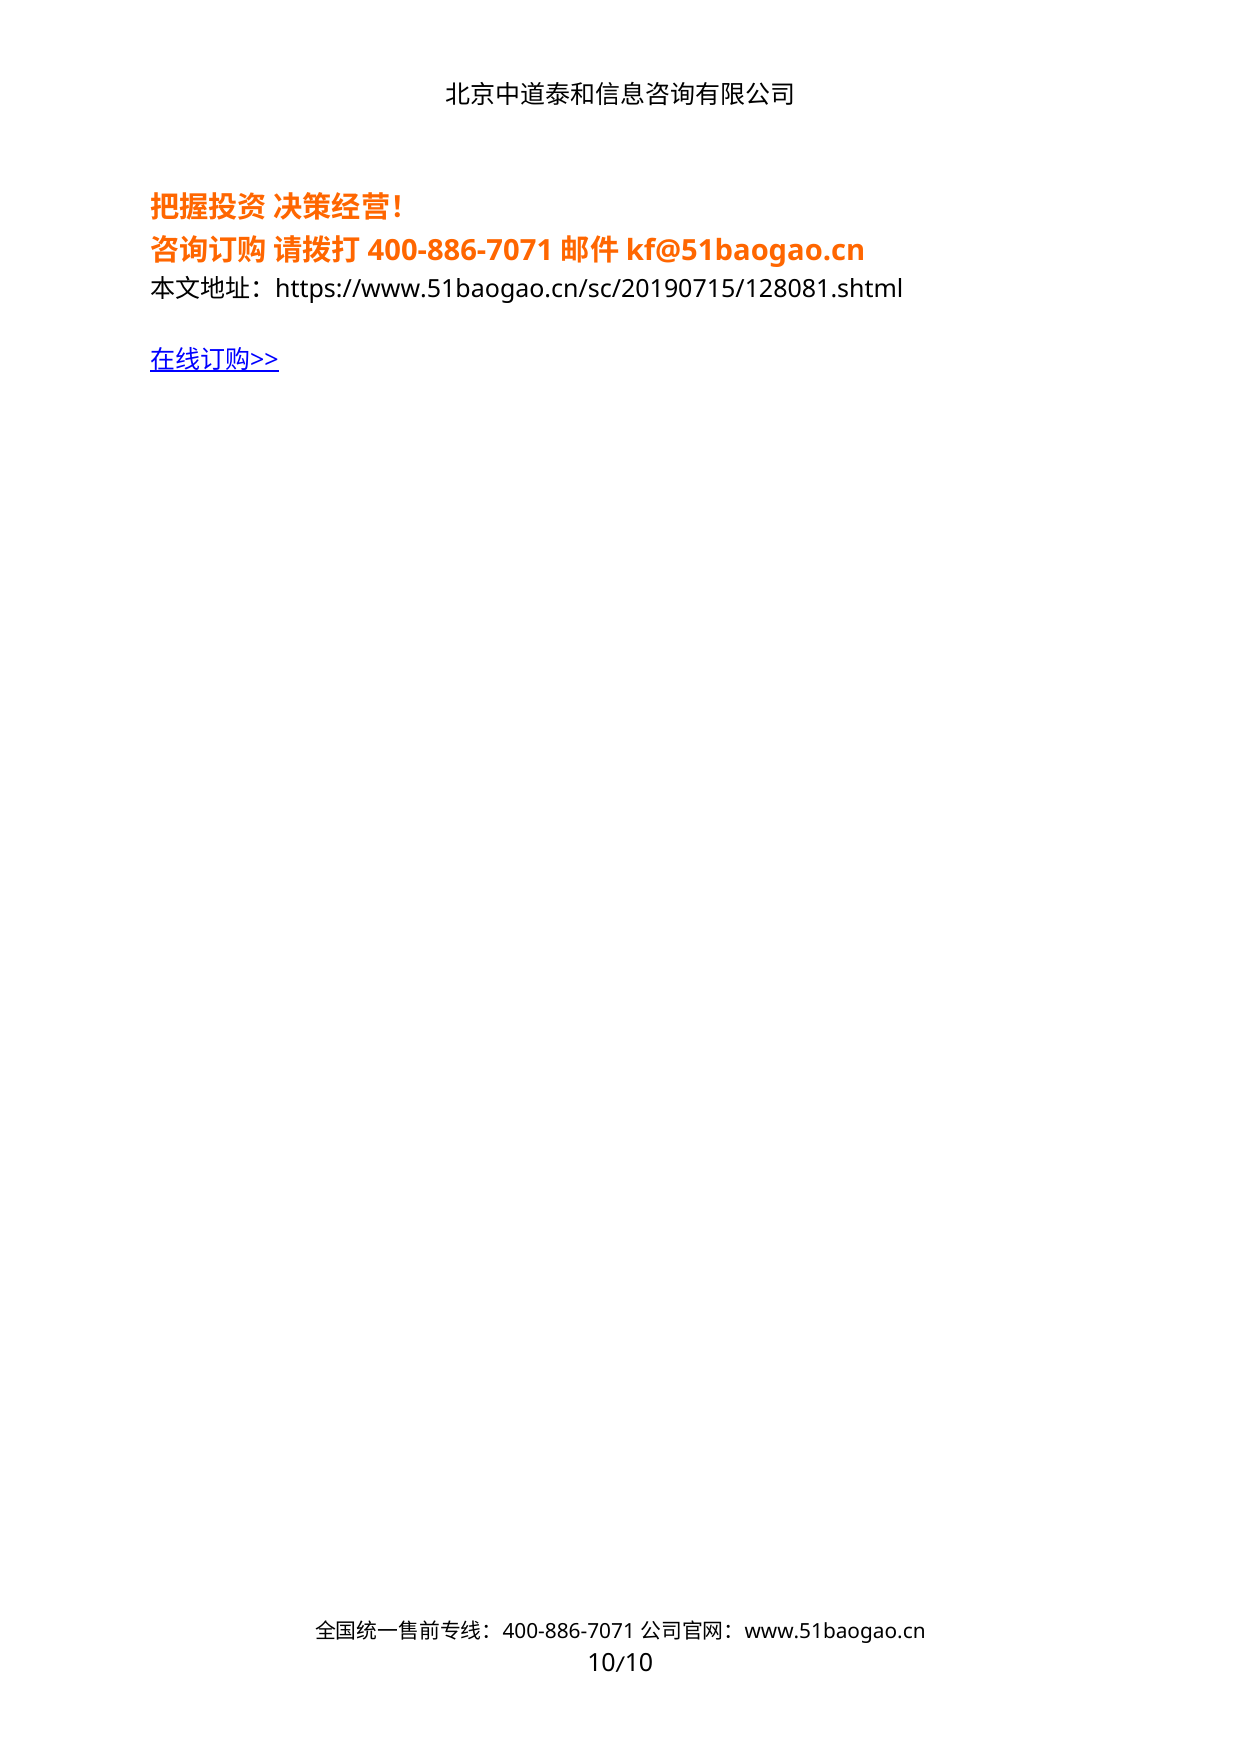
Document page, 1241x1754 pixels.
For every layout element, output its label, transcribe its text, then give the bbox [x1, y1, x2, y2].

text 把握投资 决策经营！咨询订购 请拨打 400-886-7071 邮件 kf@51baogao.cn本文地址：https://www.51baogao.cn/sc/20190715/128081.shtml [150, 150, 1090, 305]
text 在线订购>> [150, 305, 1090, 375]
